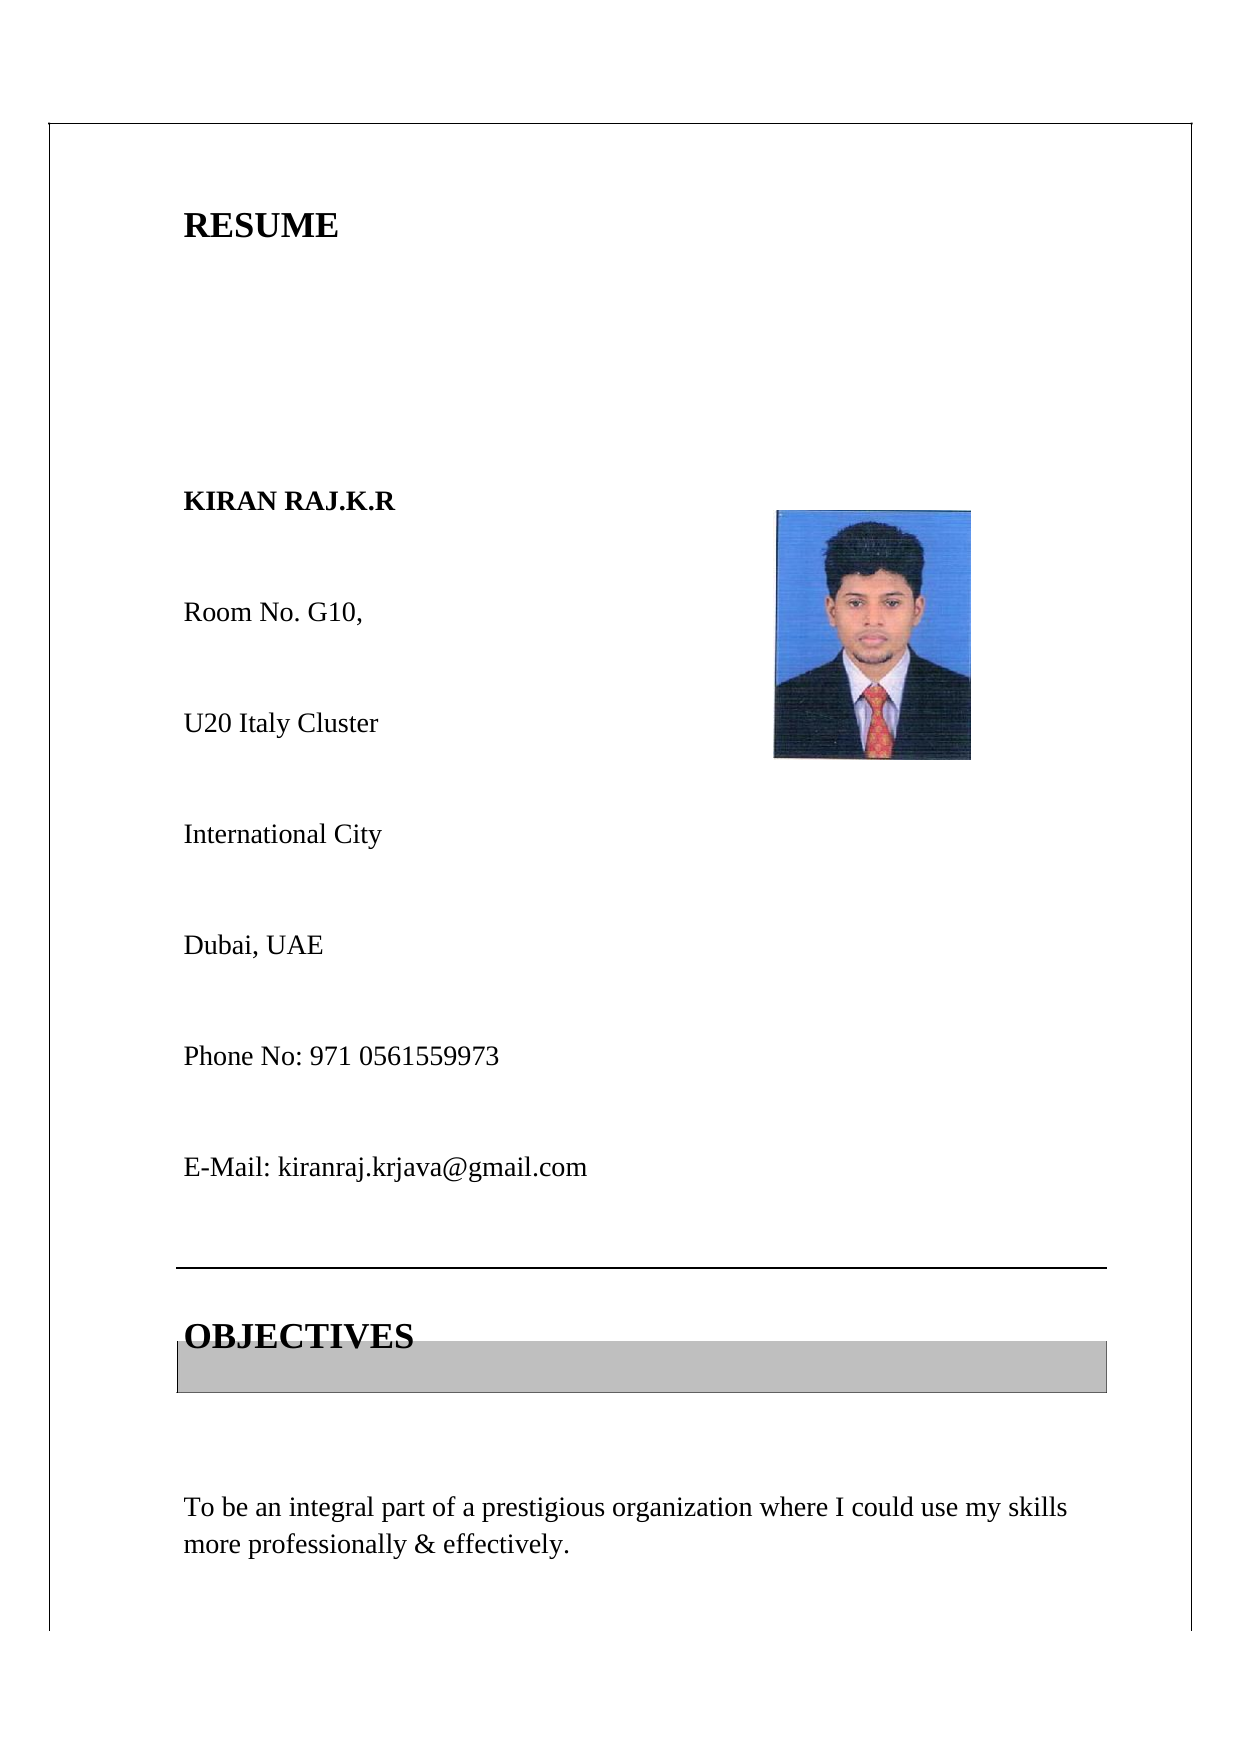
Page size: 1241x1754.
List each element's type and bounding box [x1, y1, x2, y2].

picture [263, 1341, 275, 1346]
picture [220, 1341, 228, 1346]
picture [773, 510, 971, 760]
picture [176, 1341, 1107, 1393]
picture [378, 1341, 390, 1346]
picture [191, 1341, 203, 1347]
picture [398, 1341, 409, 1347]
picture [286, 1341, 300, 1347]
